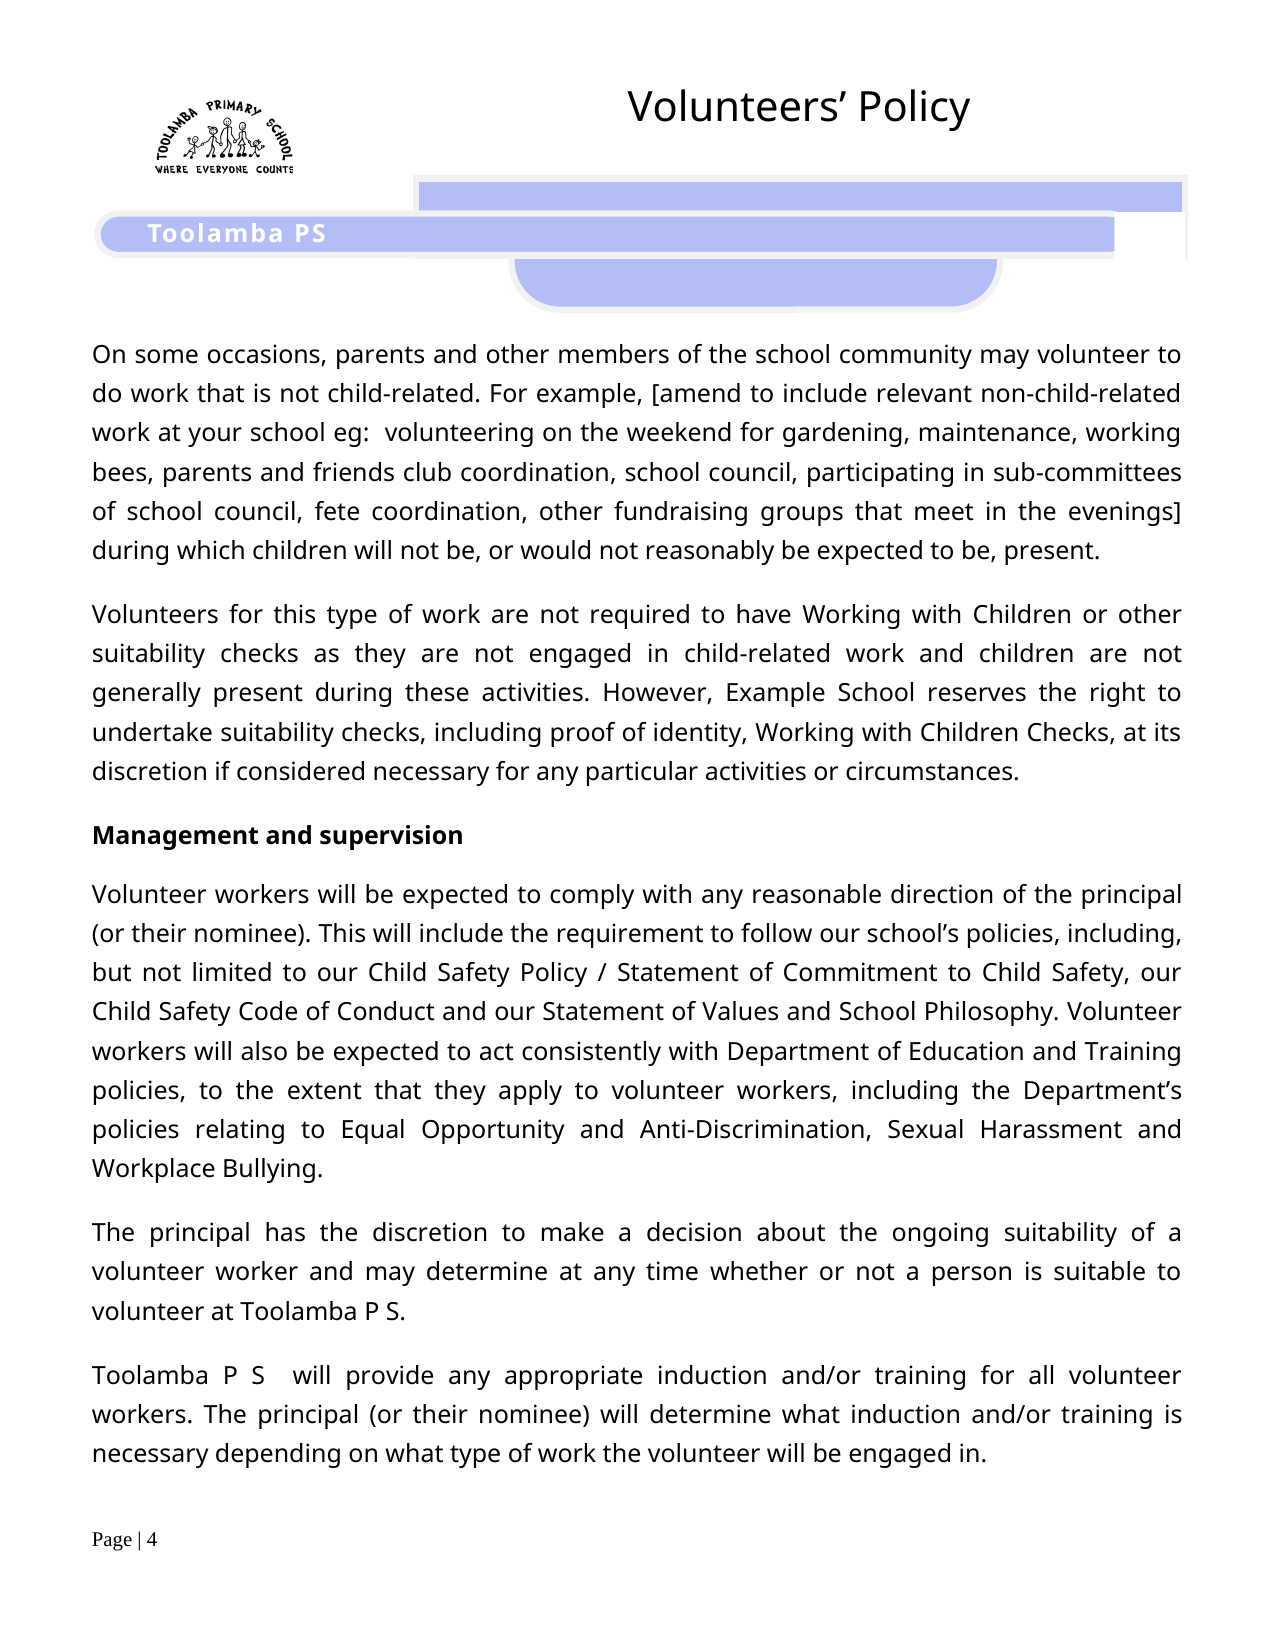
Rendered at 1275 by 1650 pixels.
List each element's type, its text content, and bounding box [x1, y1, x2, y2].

text The principal has the discretion to make a decision about the ongoing suitability of a volunteer worker and may determine at any time whether or not a person is suitable to volunteer at Toolamba P S. [92, 1215, 1183, 1327]
text On some occasions, parents and other members of the school community may volunteer to do work that is not child-related. For example, [amend to include relevant non-child-related work at your school eg: volunteering on the weekend for gardening, maintenance, working bees, parents and friends club coordination, school council, participating in sub-committees of school council, fete coordination, other fundraising groups that meet in the evenings] during which children will not be, or would not reasonably be expected to be, present. [92, 337, 1183, 567]
text Toolamba P S will provide any appropriate induction and/or training for all volunteer workers. The principal (or their nominee) will determine what induction and/or training is necessary depending on what type of work the volunteer will be engaged in. [92, 1357, 1183, 1470]
text Volunteers for this type of work are not required to have Working with Children or other suitability checks as they are not engaged in child-related work and children are not generally present during these activities. However, Example School reserves the right to undertake suitability checks, including proof of identity, Working with Children Checks, at its discretion if considered necessary for any particular activities or circumstances. [92, 597, 1183, 787]
subtitle Management and supervision [92, 817, 1183, 852]
text Volunteer workers will be expected to comply with any reasonable direction of the principal (or their nominee). This will include the requirement to follow our school’s policies, including, but not limited to our Child Safety Policy / Statement of Commitment to Child Safety, our Child Safety Code of Conduct and our Statement of Values and School Philosophy. Volunteer workers will also be expected to act consistently with Department of Education and Training policies, to the extent that they apply to volunteer workers, including the Department’s policies relating to Equal Opportunity and Anti-Discrimination, Sexual Harassment and Workplace Bullying. [92, 877, 1183, 1185]
picture [155, 100, 293, 174]
